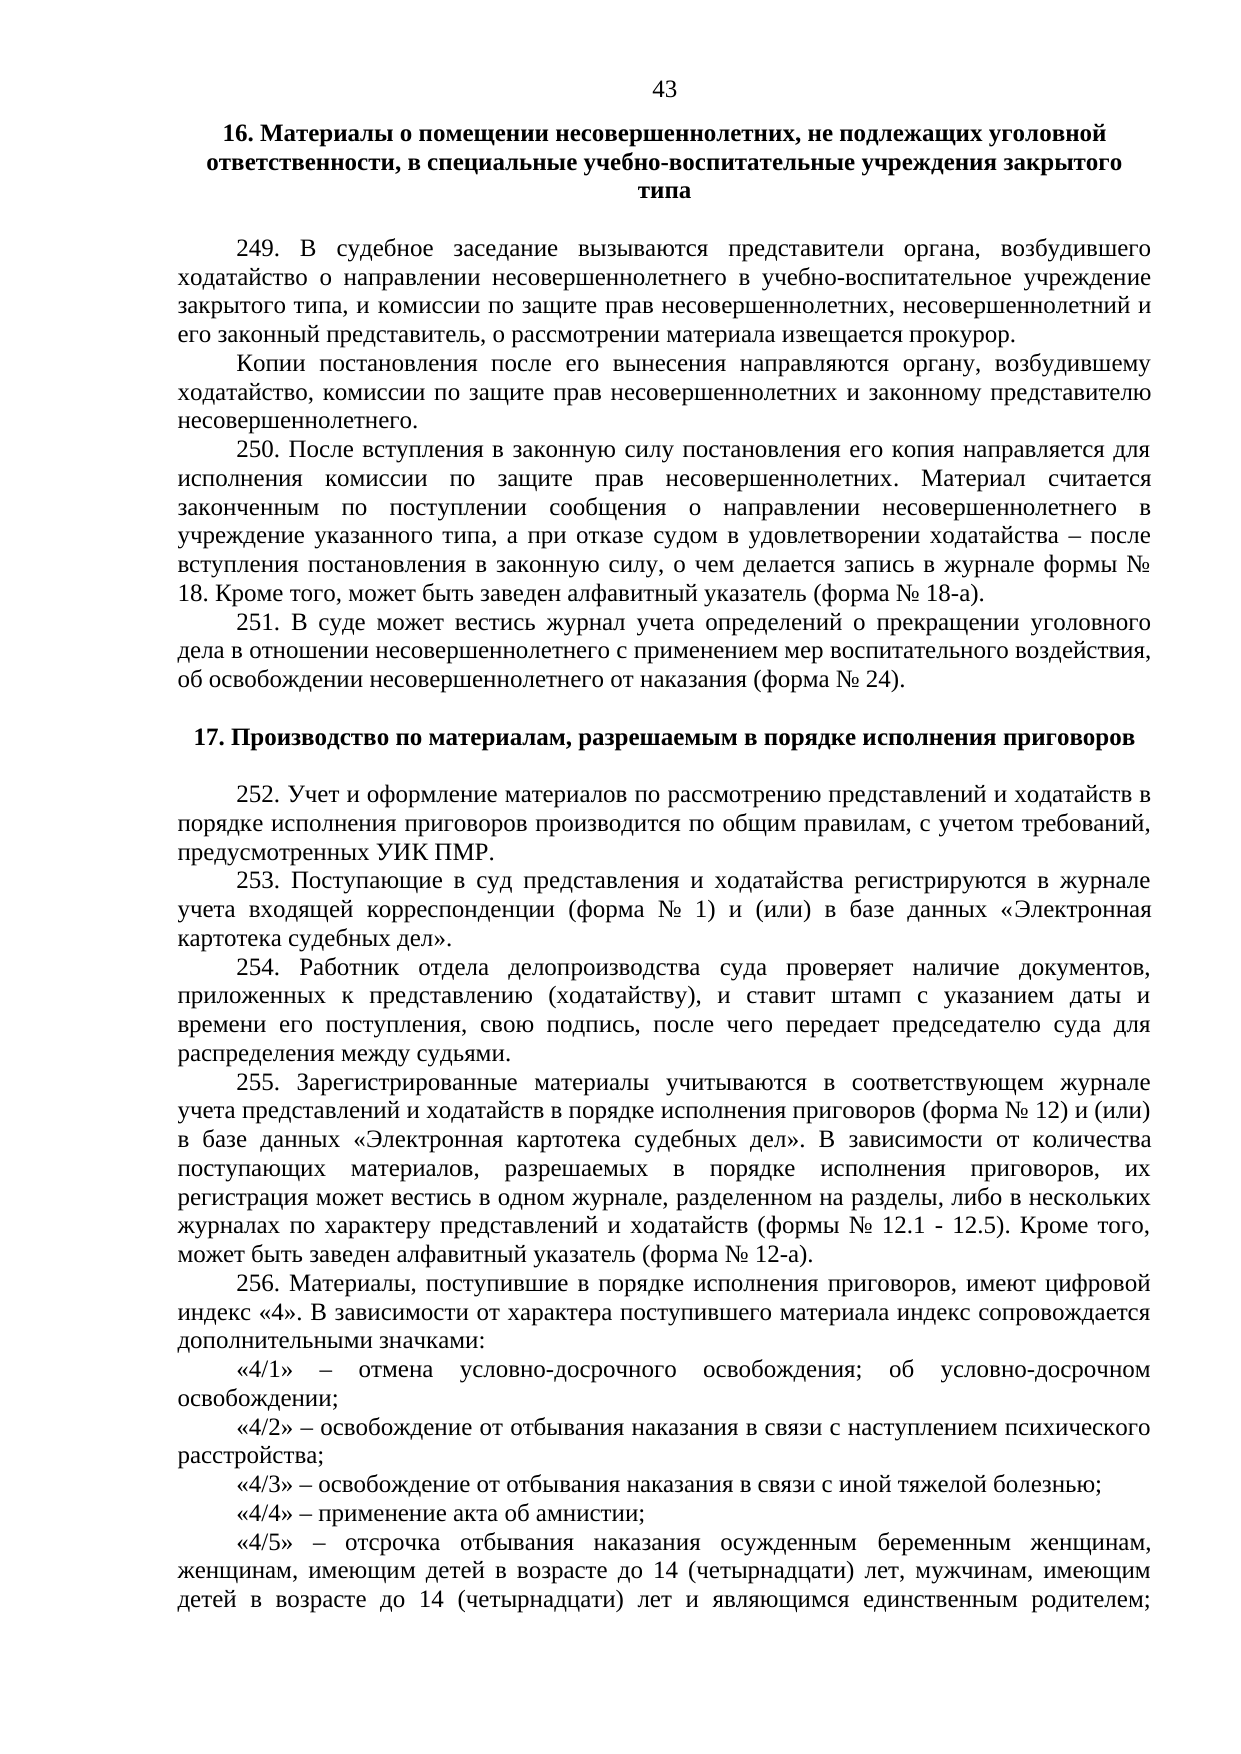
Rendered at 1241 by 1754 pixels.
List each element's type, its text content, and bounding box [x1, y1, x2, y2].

text 252. Учет и оформление материалов по рассмотрению представлений и ходатайств в порядке исполнения приговоров производится по общим правилам, с учетом требований, предусмотренных УИК ПМР. [177, 779, 1152, 866]
text 255. Зарегистрированные материалы учитываются в соответствующем журнале учета представлений и ходатайств в порядке исполнения приговоров (форма № 12) и (или) в базе данных «Электронная картотека судебных дел». В зависимости от количества поступающих материалов, разрешаемых в порядке исполнения приговоров, их регистрация может вестись в одном журнале, разделенном на разделы, либо в нескольких журналах по характеру представлений и ходатайств (формы № 12.1 - 12.5). Кроме того, может быть заведен алфавитный указатель (форма № 12-а). [177, 1067, 1152, 1268]
text 17. Производство по материалам, разрешаемым в порядке исполнения приговоров [177, 722, 1152, 751]
text 249. В судебное заседание вызываются представители органа, возбудившего ходатайство о направлении несовершеннолетнего в учебно-воспитательное учреждение закрытого типа, и комиссии по защите прав несовершеннолетних, несовершеннолетний и его законный представитель, о рассмотрении материала извещается прокурор. [177, 233, 1152, 348]
text 250. После вступления в законную силу постановления его копия направляется для исполнения комиссии по защите прав несовершеннолетних. Материал считается законченным по поступлении сообщения о направлении несовершеннолетнего в учреждение указанного типа, а при отказе судом в удовлетворении ходатайства – после вступления постановления в законную силу, о чем делается запись в журнале формы № 18. Кроме того, может быть заведен алфавитный указатель (форма № 18-а). [177, 434, 1152, 607]
text «4/2» – освобождение от отбывания наказания в связи с наступлением психического расстройства; [177, 1412, 1152, 1469]
text 254. Работник отдела делопроизводства суда проверяет наличие документов, приложенных к представлению (ходатайству), и ставит штамп с указанием даты и времени его поступления, свою подпись, после чего передает председателю суда для распределения между судьями. [177, 952, 1152, 1067]
text «4/3» – освобождение от отбывания наказания в связи с иной тяжелой болезнью; [177, 1469, 1152, 1498]
text 251. В суде может вестись журнал учета определений о прекращении уголовного дела в отношении несовершеннолетнего с применением мер воспитательного воздействия, об освобождении несовершеннолетнего от наказания (форма № 24). [177, 607, 1152, 693]
text 256. Материалы, поступившие в порядке исполнения приговоров, имеют цифровой индекс «4». В зависимости от характера поступившего материала индекс сопровождается дополнительными значками: [177, 1268, 1152, 1354]
text «4/1» – отмена условно-досрочного освобождения; об условно-досрочном освобождении; [177, 1354, 1152, 1412]
text 253. Поступающие в суд представления и ходатайства регистрируются в журнале учета входящей корреспонденции (форма № 1) и (или) в базе данных «Электронная картотека судебных дел». [177, 866, 1152, 952]
text 16. Материалы о помещении несовершеннолетних, не подлежащих уголовной ответственности, в специальные учебно-воспитательные учреждения закрытого типа [177, 118, 1152, 204]
text «4/4» – применение акта об амнистии; [177, 1498, 1152, 1527]
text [177, 1527, 1152, 1613]
text Копии постановления после его вынесения направляются органу, возбудившему ходатайство, комиссии по защите прав несовершеннолетних и законному представителю несовершеннолетнего. [177, 348, 1152, 434]
